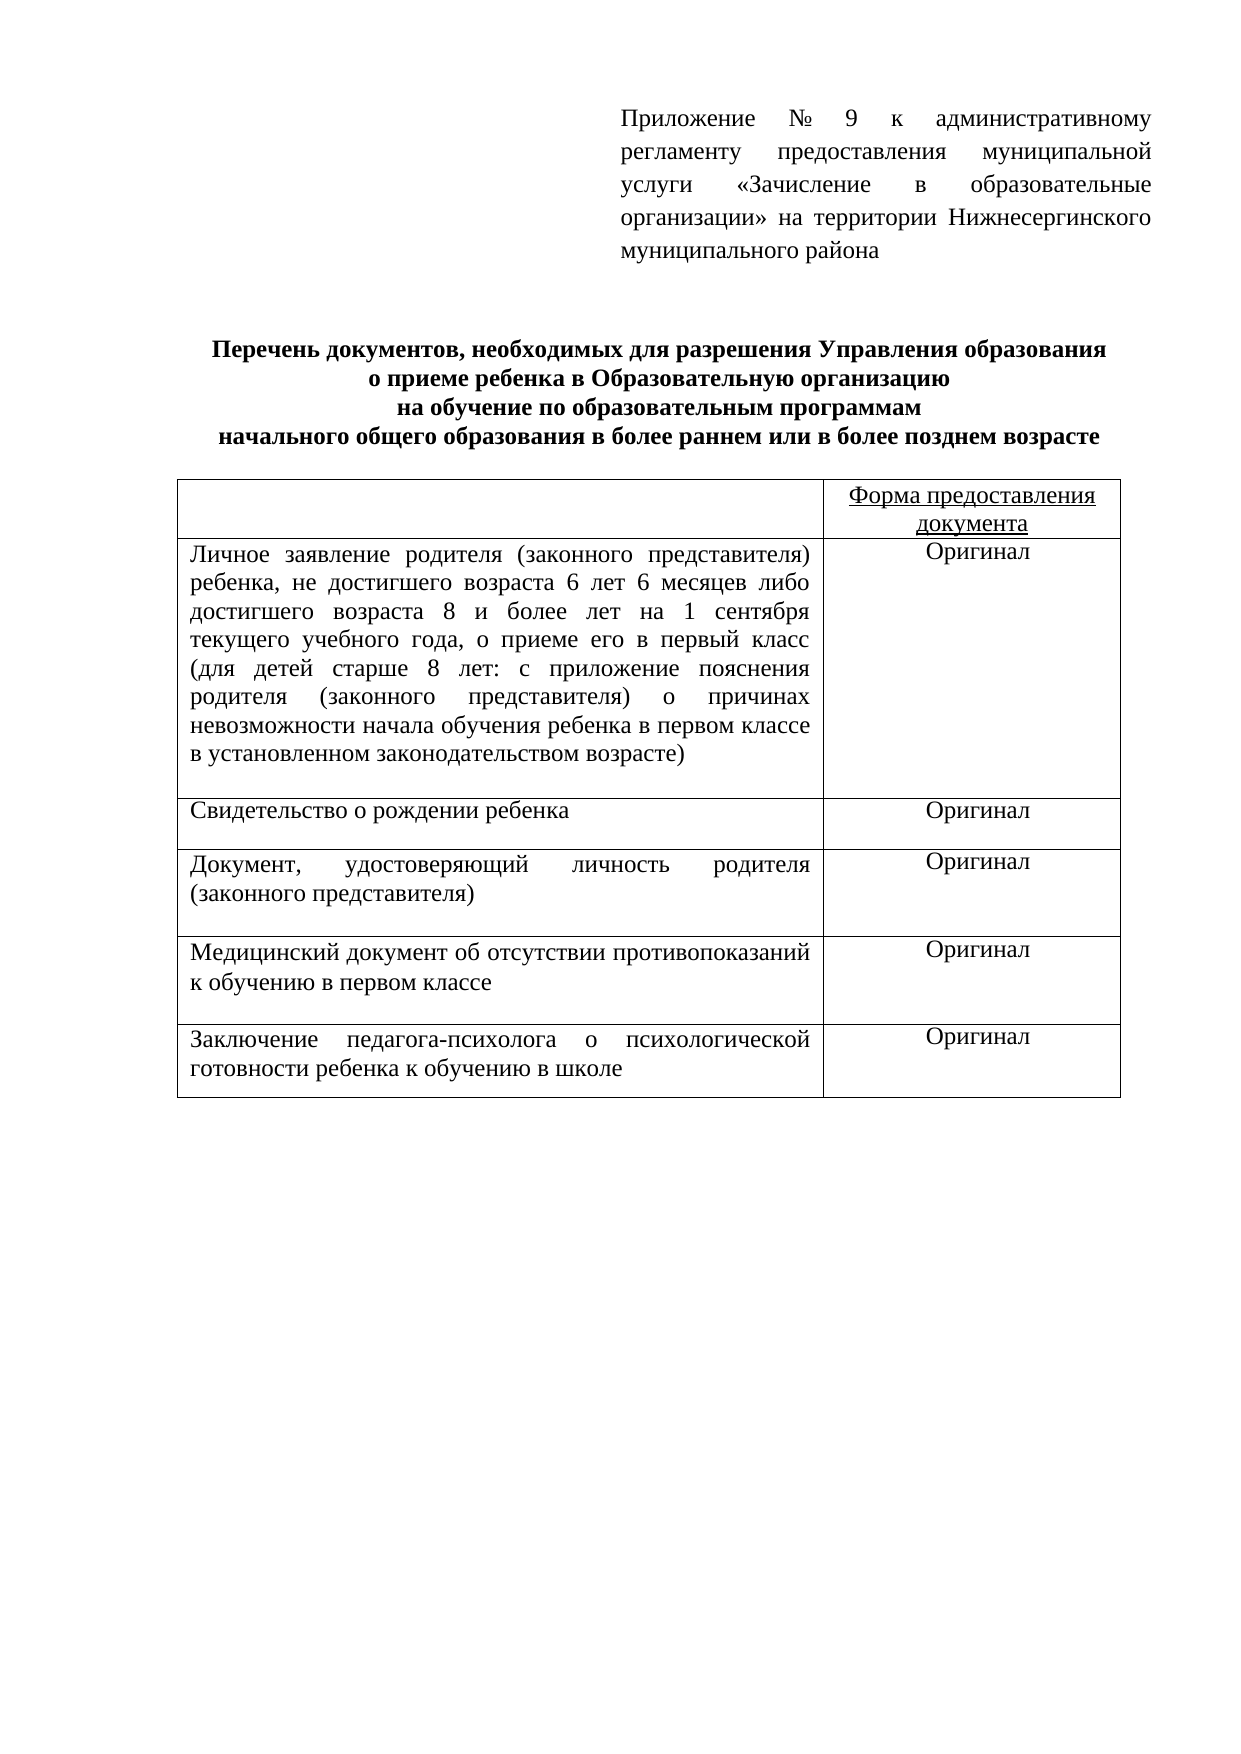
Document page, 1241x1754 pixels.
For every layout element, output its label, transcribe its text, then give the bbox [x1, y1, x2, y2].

table_cell Свидетельство о рождении ребенка [178, 799, 823, 848]
table_header [178, 480, 823, 538]
table_cell Личное заявление родителя (законного представителя) ребенка, не достигшего возраста 6 лет 6 месяцев либо достигшего возраста 8 и более лет на 1 сентября текущего учебного года, о приеме его в первый класс (для детей старше 8 лет: с приложение пояснения родителя (законного представителя) о причинах невозможности начала обучения ребенка в первом классе в установленном законодательством возрасте) [178, 539, 823, 798]
text Приложение № 9 к административному регламенту предоставления муниципальной услуги «Зачисление в образовательные организации» на территории Нижнесергинского муниципального района [620, 103, 1152, 264]
text о приеме ребенка в Образовательную организацию на обучение по образовательным программам начального общего образования в более раннем или в более позднем возрасте [177, 363, 1141, 450]
table_cell Оригинал [824, 1025, 1120, 1097]
table_header Форма предоставления документа [824, 480, 1120, 538]
table_cell Документ, удостоверяющий личность родителя (законного представителя) [178, 850, 823, 936]
table_cell Медицинский документ об отсутствии противопоказаний к обучению в первом классе [178, 937, 823, 1023]
table_cell Заключение педагога-психолога о психологической готовности ребенка к обучению в школе [178, 1025, 823, 1097]
table_cell Оригинал [824, 539, 1120, 798]
text Перечень документов, необходимых для разрешения Управления образования [177, 334, 1141, 363]
table_cell Оригинал [824, 799, 1120, 848]
table_cell Оригинал [824, 937, 1120, 1023]
table_cell Оригинал [824, 850, 1120, 936]
